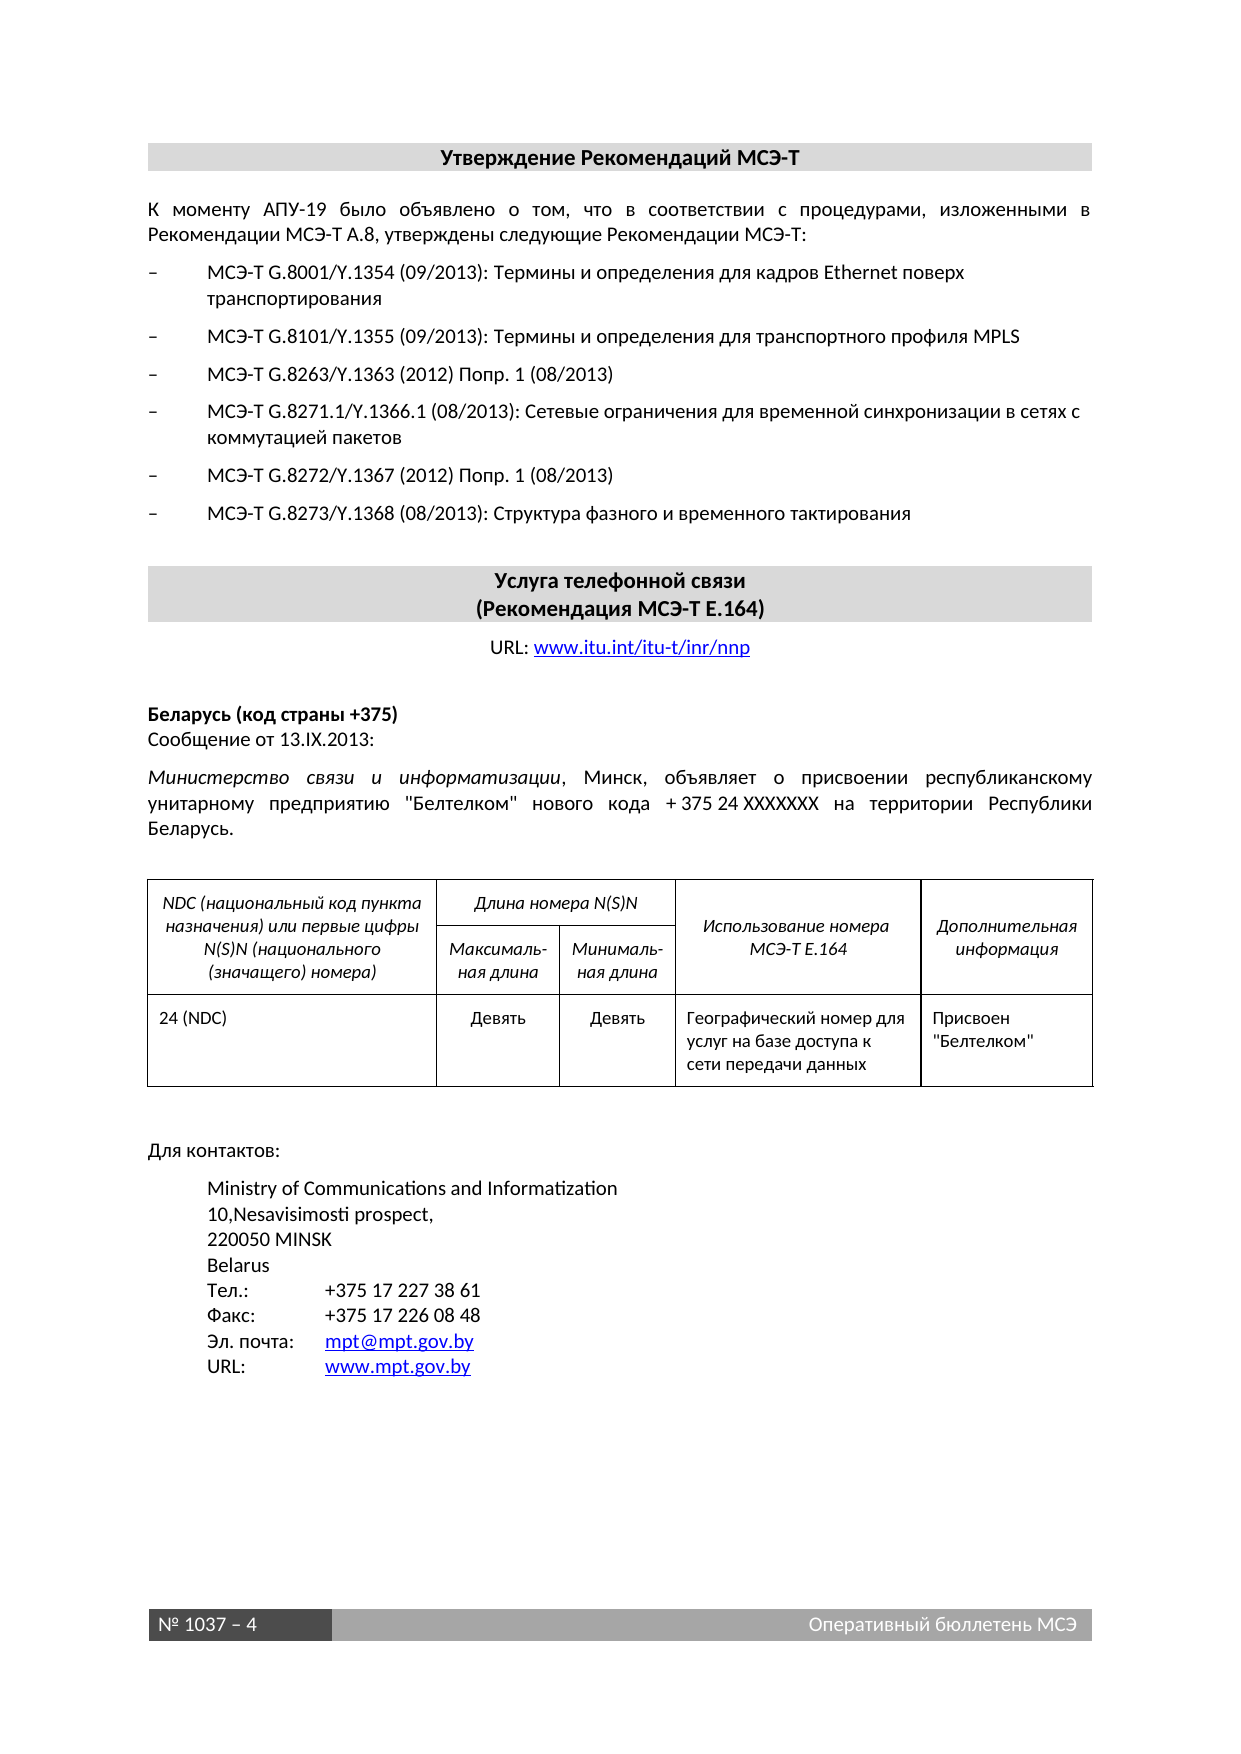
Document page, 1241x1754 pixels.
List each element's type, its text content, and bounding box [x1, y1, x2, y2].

table_header Дополнительная информация [922, 880, 1092, 994]
table_cell Девять [437, 995, 559, 1086]
table_cell Географический номер для услуг на базе доступа к сети передачи данных [676, 995, 920, 1086]
subtitle Утверждение Рекомендаций МСЭ-T [148, 143, 1092, 171]
table_cell Минимальная длина [560, 926, 675, 994]
text Министерство связи и информатизации, Минск, объявляет о присвоении республиканскому унитарному предприятию "Белтелком" нового кода + 375 24 XXXXXXX на территории Республики Беларусь. [148, 764, 1092, 841]
text – МСЭ-Т G.8273/Y.1368 (08/2013): Структура фазного и временного тактирования [148, 500, 1092, 525]
text – МСЭ-Т G.8263/Y.1363 (2012) Попр. 1 (08/2013) [148, 361, 1092, 386]
text – МСЭ-Т G.8001/Y.1354 (09/2013): Термины и определения для кадров Ethernet поверх транспортирования [148, 259, 1092, 310]
text К моменту АПУ-19 было объявлено о том, что в соответствии с процедурами, изложенными в Рекомендации МСЭ-Т A.8, утверждены следующие Рекомендации МСЭ-Т: [148, 196, 1092, 247]
subtitle Услуга телефонной связи (Рекомендация МСЭ-Т E.164) [148, 566, 1092, 622]
table_header NDC (национальный код пункта назначения) или первые цифры N(S)N (национального (значащего) номера) [148, 880, 436, 994]
table_cell Максимальная длина [437, 926, 559, 994]
table_cell Девять [560, 995, 675, 1086]
table_cell Присвоен "Белтелком" [922, 995, 1092, 1086]
text URL: www.itu.int/itu-t/inr/nnp [148, 634, 1092, 660]
table_header Длина номера N(S)N [437, 880, 675, 925]
text Для контактов: [148, 1138, 1092, 1163]
text Беларусь (код страны +375) [148, 701, 1092, 726]
text Ministry of Communications and Informatization 10,Nesavisimosti prospect, 220050 MINSK Belarus Тел.: +375 17 227 38 61 Факс: +375 17 226 08 48 Эл. почта: mpt@mpt.gov.by URL: www.mpt.gov.by [148, 1176, 1092, 1379]
text – МСЭ-Т G.8101/Y.1355 (09/2013): Термины и определения для транспортного профиля MPLS [148, 323, 1092, 348]
table_cell 24 (NDC) [148, 995, 436, 1086]
text Сообщение от 13.IX.2013: [148, 726, 1092, 752]
text – МСЭ-Т G.8271.1/Y.1366.1 (08/2013): Сетевые ограничения для временной синхронизации в сетях с коммутацией пакетов [148, 399, 1092, 449]
table_header Использование номера МСЭ-Т E.164 [676, 880, 920, 994]
text – МСЭ-Т G.8272/Y.1367 (2012) Попр. 1 (08/2013) [148, 462, 1092, 487]
